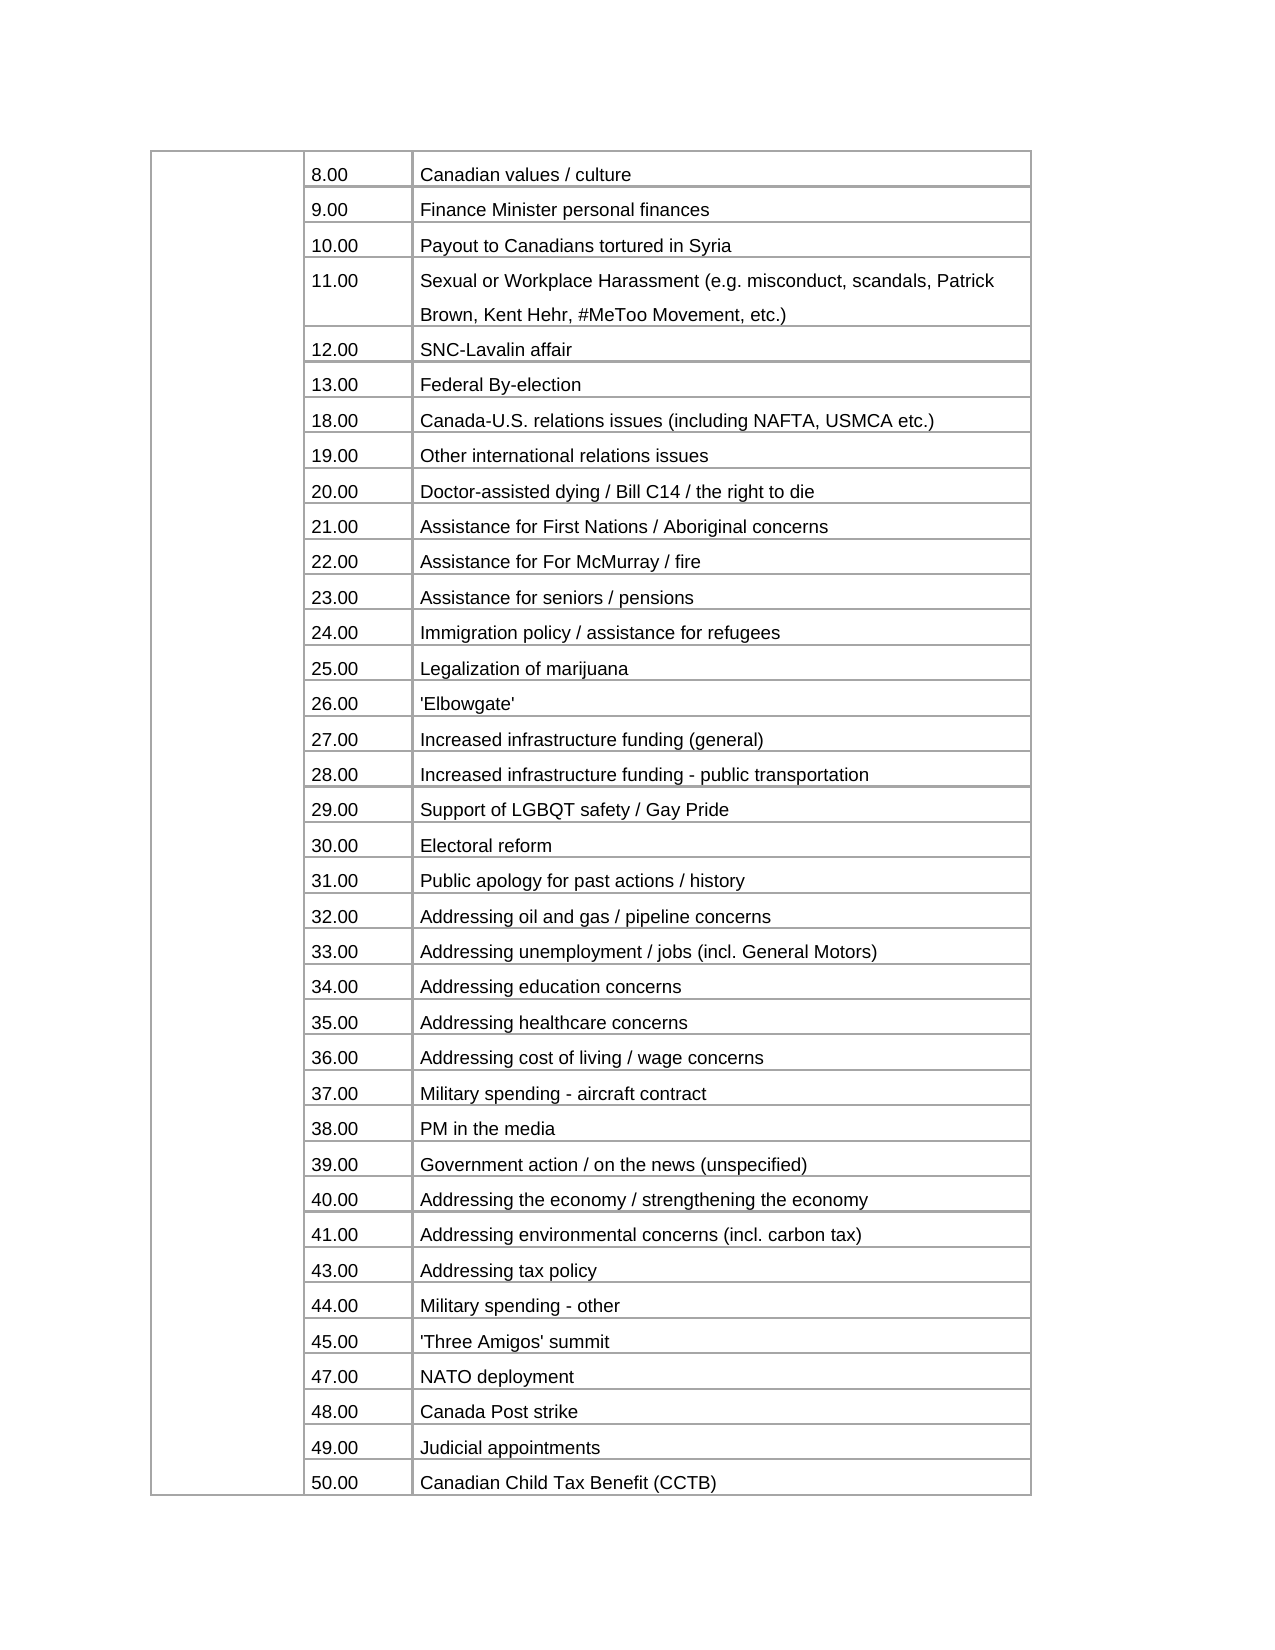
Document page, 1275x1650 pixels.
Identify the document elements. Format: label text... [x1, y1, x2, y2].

table_cell 35.00 [305, 1000, 411, 1033]
table_cell 11.00 [305, 258, 411, 325]
table_cell 29.00 [305, 788, 411, 821]
table_cell 18.00 [305, 398, 411, 431]
table_cell 'Elbowgate' [414, 681, 1030, 714]
table_cell 40.00 [305, 1177, 411, 1210]
table_cell Addressing healthcare concerns [414, 1000, 1030, 1033]
table_cell Addressing the economy / strengthening the economy [414, 1177, 1030, 1210]
table_cell 48.00 [305, 1390, 411, 1423]
table_cell Addressing environmental concerns (incl. carbon tax) [414, 1213, 1030, 1246]
table_cell 20.00 [305, 469, 411, 502]
table_cell Addressing tax policy [414, 1248, 1030, 1281]
table_cell 45.00 [305, 1319, 411, 1352]
table_cell Payout to Canadians tortured in Syria [414, 223, 1030, 256]
table_cell 'Three Amigos' summit [414, 1319, 1030, 1352]
table_cell NATO deployment [414, 1354, 1030, 1387]
table_cell Addressing unemployment / jobs (incl. General Motors) [414, 929, 1030, 962]
table_cell Canada-U.S. relations issues (including NAFTA, USMCA etc.) [414, 398, 1030, 431]
table_cell Canadian Child Tax Benefit (CCTB) [414, 1460, 1030, 1494]
table_cell 32.00 [305, 894, 411, 927]
table_cell 28.00 [305, 752, 411, 785]
table_cell Increased infrastructure funding - public transportation [414, 752, 1030, 785]
table_cell 44.00 [305, 1283, 411, 1317]
table_cell 26.00 [305, 681, 411, 714]
table_cell 24.00 [305, 610, 411, 644]
table_cell Legalization of marijuana [414, 646, 1030, 679]
table_cell Sexual or Workplace Harassment (e.g. misconduct, scandals, Patrick Brown, Kent Hehr, #MeToo Movement, etc.) [414, 258, 1030, 325]
table_cell 41.00 [305, 1213, 411, 1246]
table_cell 31.00 [305, 858, 411, 892]
table_cell 34.00 [305, 965, 411, 998]
table_cell 10.00 [305, 223, 411, 256]
table_cell 50.00 [305, 1460, 411, 1494]
table_cell 21.00 [305, 504, 411, 537]
table_cell Military spending - other [414, 1283, 1030, 1317]
table_cell Increased infrastructure funding (general) [414, 717, 1030, 750]
table_cell Assistance for seniors / pensions [414, 575, 1030, 608]
table_cell Assistance for First Nations / Aboriginal concerns [414, 504, 1030, 537]
table_cell 25.00 [305, 646, 411, 679]
table_cell Doctor-assisted dying / Bill C14 / the right to die [414, 469, 1030, 502]
table_cell Addressing education concerns [414, 965, 1030, 998]
table_cell SNC-Lavalin affair [414, 327, 1030, 360]
table_cell 36.00 [305, 1035, 411, 1069]
table_cell 49.00 [305, 1425, 411, 1458]
table_cell Public apology for past actions / history [414, 858, 1030, 892]
table_cell Support of LGBQT safety / Gay Pride [414, 788, 1030, 821]
table_cell 39.00 [305, 1142, 411, 1175]
table_cell Electoral reform [414, 823, 1030, 856]
table_cell 12.00 [305, 327, 411, 360]
table_cell 19.00 [305, 433, 411, 467]
table_cell Military spending - aircraft contract [414, 1071, 1030, 1104]
table_cell 22.00 [305, 540, 411, 573]
table_cell 27.00 [305, 717, 411, 750]
table_cell Government action / on the news (unspecified) [414, 1142, 1030, 1175]
table_cell PM in the media [414, 1106, 1030, 1139]
table_cell 38.00 [305, 1106, 411, 1139]
table_cell Judicial appointments [414, 1425, 1030, 1458]
table_cell 43.00 [305, 1248, 411, 1281]
table_cell 37.00 [305, 1071, 411, 1104]
table_cell 8.00 [305, 152, 411, 185]
table_cell 13.00 [305, 363, 411, 396]
table_cell 30.00 [305, 823, 411, 856]
table_cell Addressing cost of living / wage concerns [414, 1035, 1030, 1069]
table_cell Addressing oil and gas / pipeline concerns [414, 894, 1030, 927]
table_cell Federal By-election [414, 363, 1030, 396]
table_cell Canada Post strike [414, 1390, 1030, 1423]
table_cell Canadian values / culture [414, 152, 1030, 185]
table_cell 9.00 [305, 188, 411, 221]
table_cell Immigration policy / assistance for refugees [414, 610, 1030, 644]
table_cell Finance Minister personal finances [414, 188, 1030, 221]
table_cell Assistance for For McMurray / fire [414, 540, 1030, 573]
table_cell 47.00 [305, 1354, 411, 1387]
table_cell 33.00 [305, 929, 411, 962]
table_cell Other international relations issues [414, 433, 1030, 467]
table_cell 23.00 [305, 575, 411, 608]
